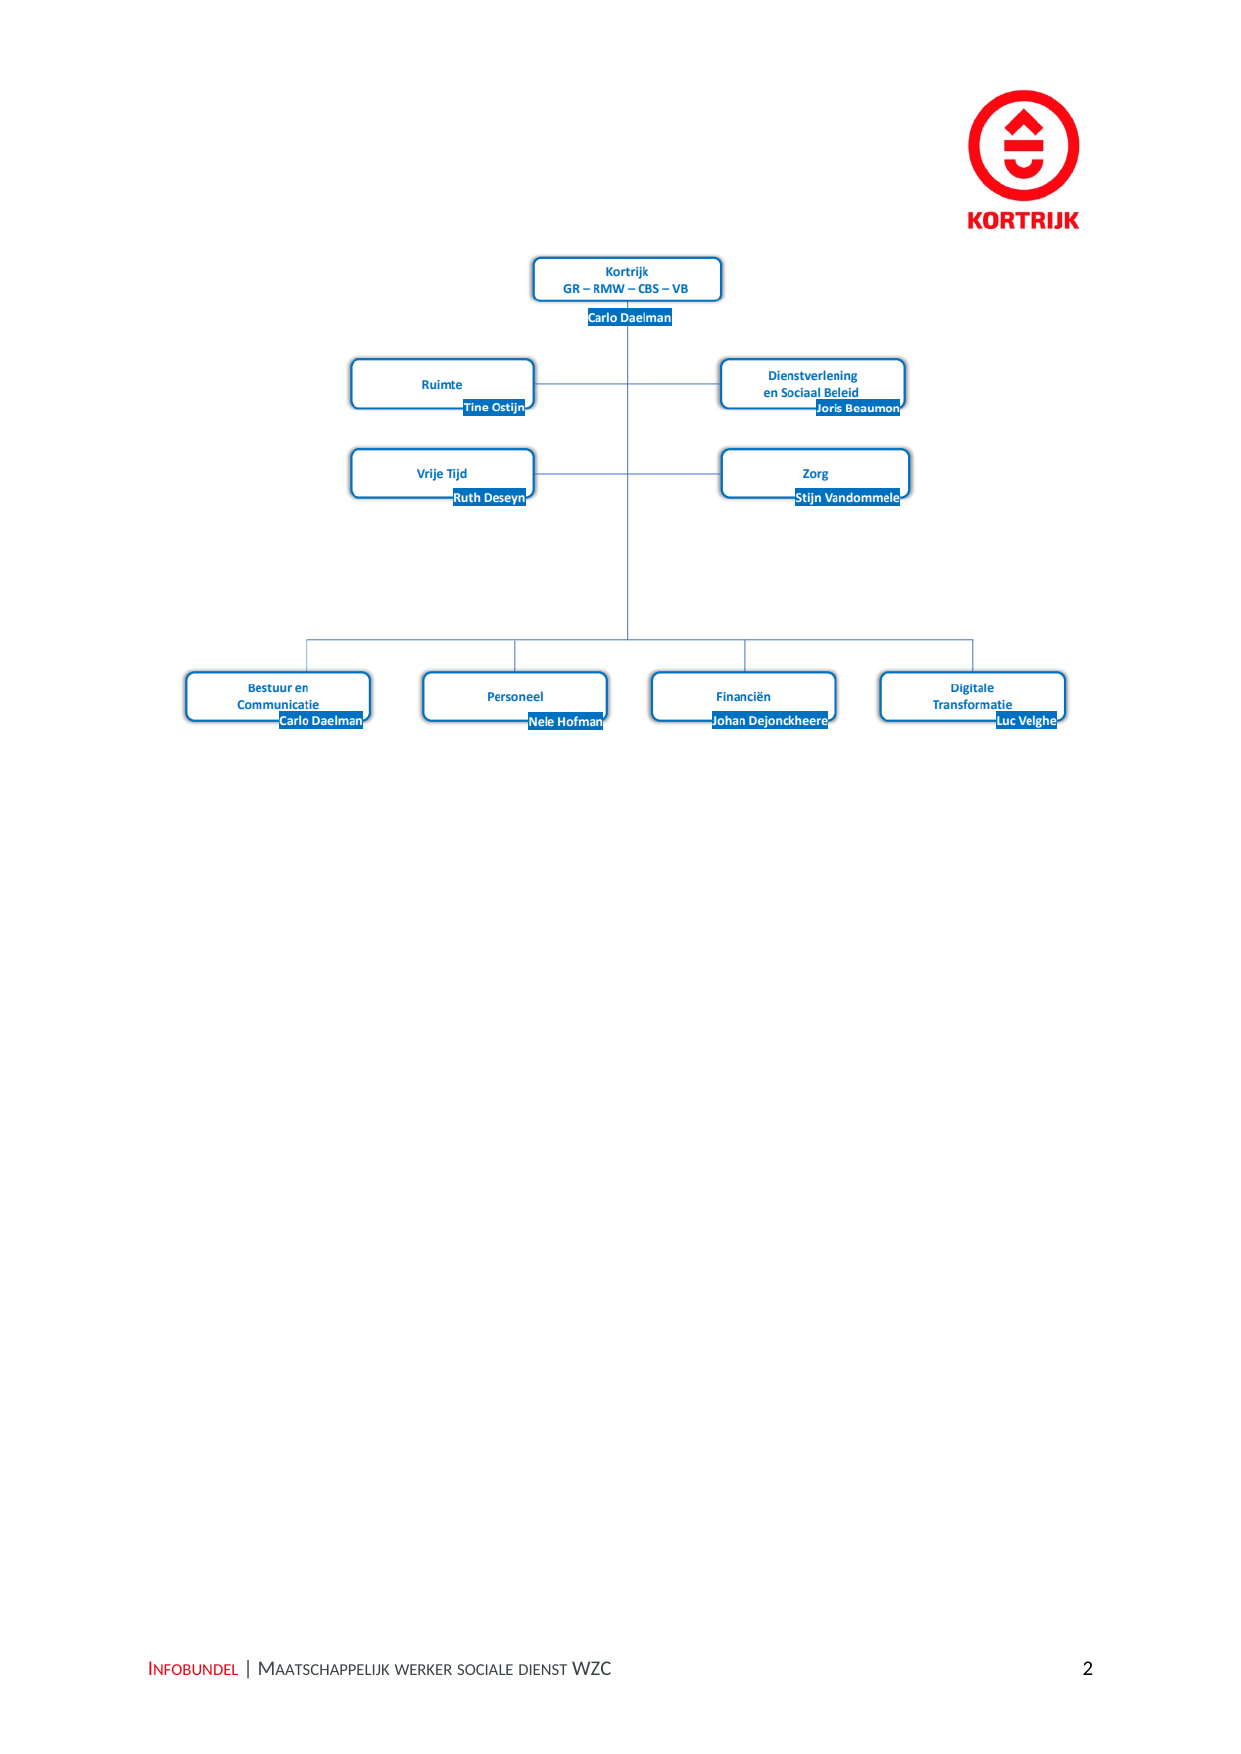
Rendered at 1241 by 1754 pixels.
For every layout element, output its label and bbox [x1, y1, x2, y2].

picture [162, 73, 1093, 740]
